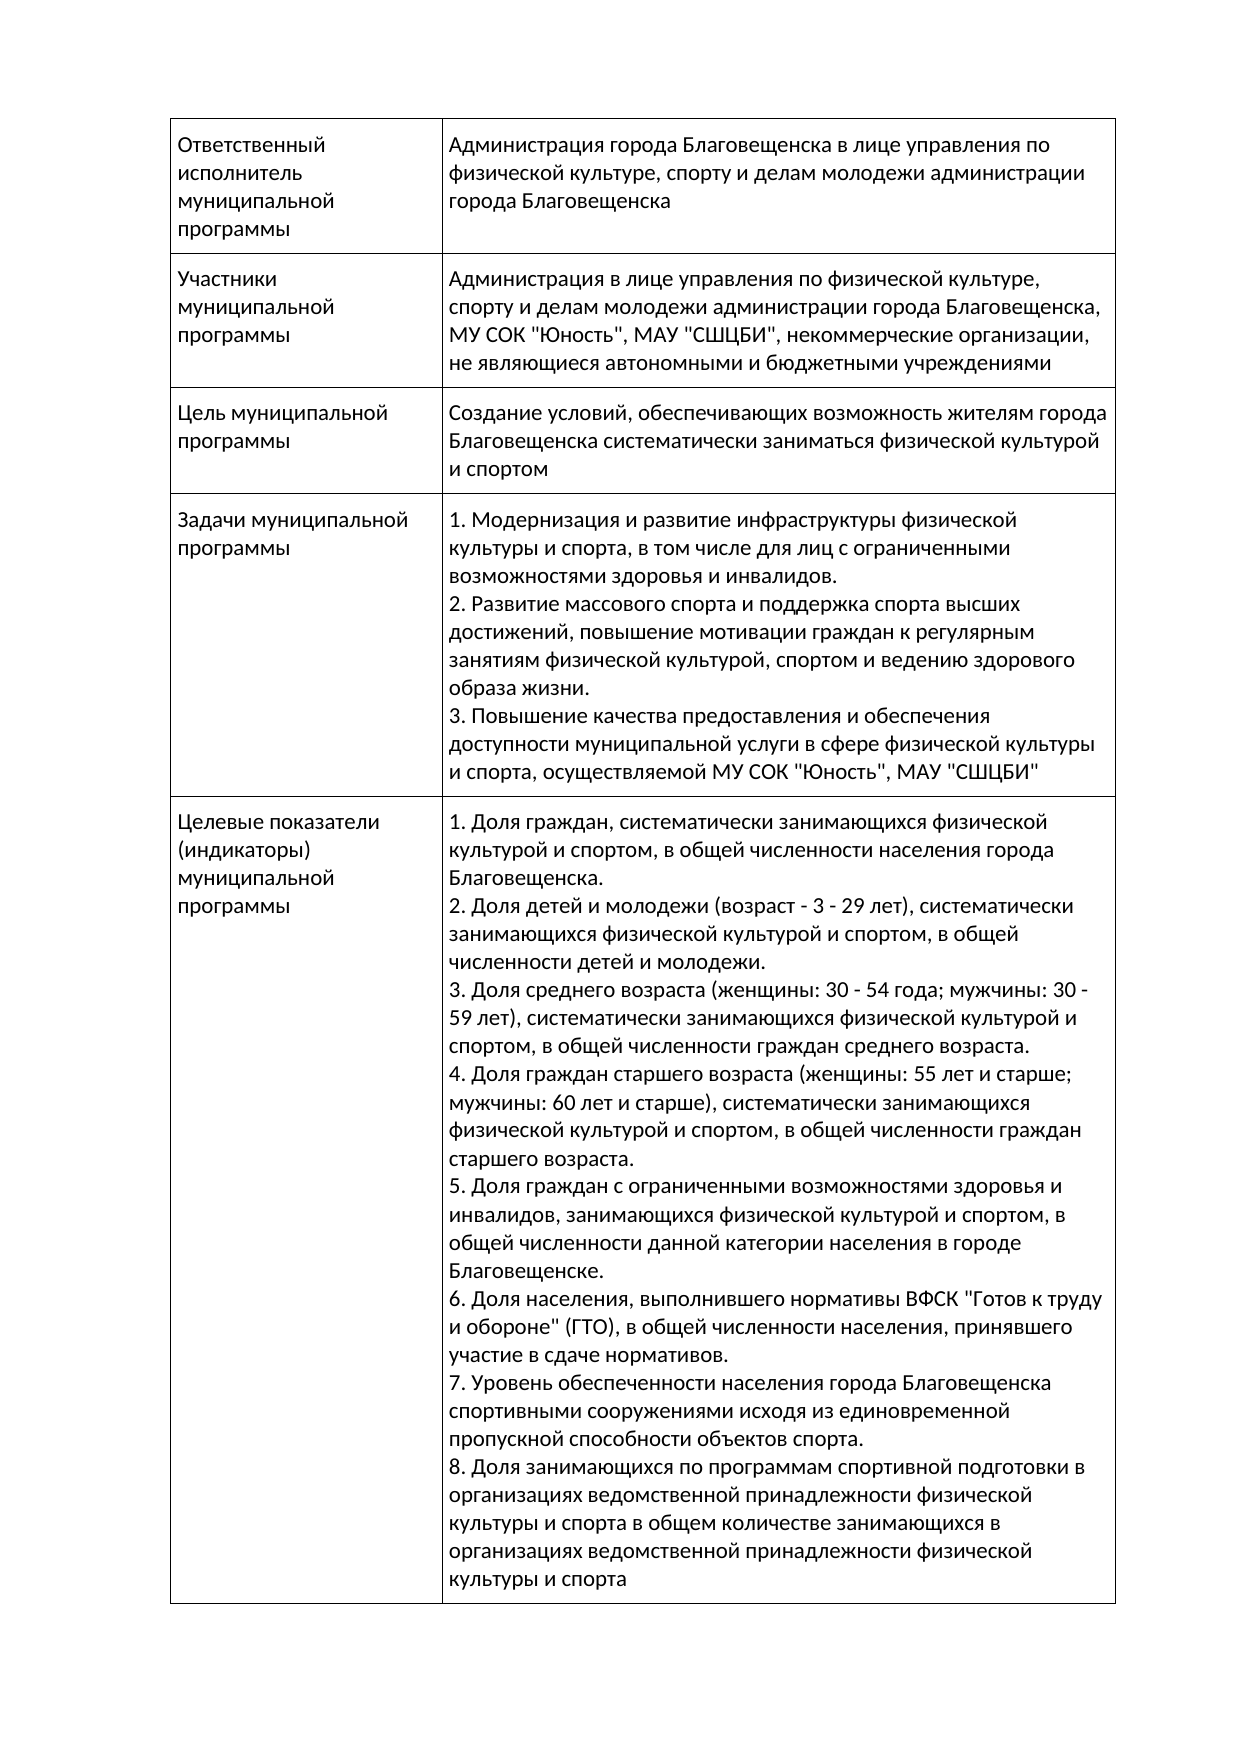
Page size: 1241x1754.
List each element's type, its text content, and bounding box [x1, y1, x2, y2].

table_cell Администрация в лице управления по физической культуре, спорту и делам молодежи администрации города Благовещенска, МУ СОК "Юность", МАУ "СШЦБИ", некоммерческие организации, не являющиеся автономными и бюджетными учреждениями [443, 254, 1115, 387]
table_header Администрация города Благовещенска в лице управления по физической культуре, спорту и делам молодежи администрации города Благовещенска [443, 119, 1115, 252]
table_cell Задачи муниципальной программы [171, 494, 442, 796]
table_cell 1. Доля граждан, систематически занимающихся физической культурой и спортом, в общей численности населения города Благовещенска. 2. Доля детей и молодежи (возраст - 3 - 29 лет), систематически занимающихся физической культурой и спортом, в общей численности детей и молодежи. 3. Доля среднего возраста (женщины: 30 - 54 года; мужчины: 30 - 59 лет), систематически занимающихся физической культурой и спортом, в общей численности граждан среднего возраста. 4. Доля граждан старшего возраста (женщины: 55 лет и старше; мужчины: 60 лет и старше), систематически занимающихся физической культурой и спортом, в общей численности граждан старшего возраста. 5. Доля граждан с ограниченными возможностями здоровья и инвалидов, занимающихся физической культурой и спортом, в общей численности данной категории населения в городе Благовещенске. 6. Доля населения, выполнившего нормативы ВФСК "Готов к труду и обороне" (ГТО), в общей численности населения, принявшего участие в сдаче нормативов. 7. Уровень обеспеченности населения города Благовещенска спортивными сооружениями исходя из единовременной пропускной способности объектов спорта. 8. Доля занимающихся по программам спортивной подготовки в организациях ведомственной принадлежности физической культуры и спорта в общем количестве занимающихся в организациях ведомственной принадлежности физической культуры и спорта [443, 797, 1115, 1603]
table_cell Целевые показатели (индикаторы) муниципальной программы [171, 797, 442, 1603]
table_cell Создание условий, обеспечивающих возможность жителям города Благовещенска систематически заниматься физической культурой и спортом [443, 388, 1115, 493]
table_header Ответственный исполнитель муниципальной программы [171, 119, 442, 252]
table_cell Участники муниципальной программы [171, 254, 442, 387]
table_cell Цель муниципальной программы [171, 388, 442, 493]
table_cell 1. Модернизация и развитие инфраструктуры физической культуры и спорта, в том числе для лиц с ограниченными возможностями здоровья и инвалидов. 2. Развитие массового спорта и поддержка спорта высших достижений, повышение мотивации граждан к регулярным занятиям физической культурой, спортом и ведению здорового образа жизни. 3. Повышение качества предоставления и обеспечения доступности муниципальной услуги в сфере физической культуры и спорта, осуществляемой МУ СОК "Юность", МАУ "СШЦБИ" [443, 494, 1115, 796]
